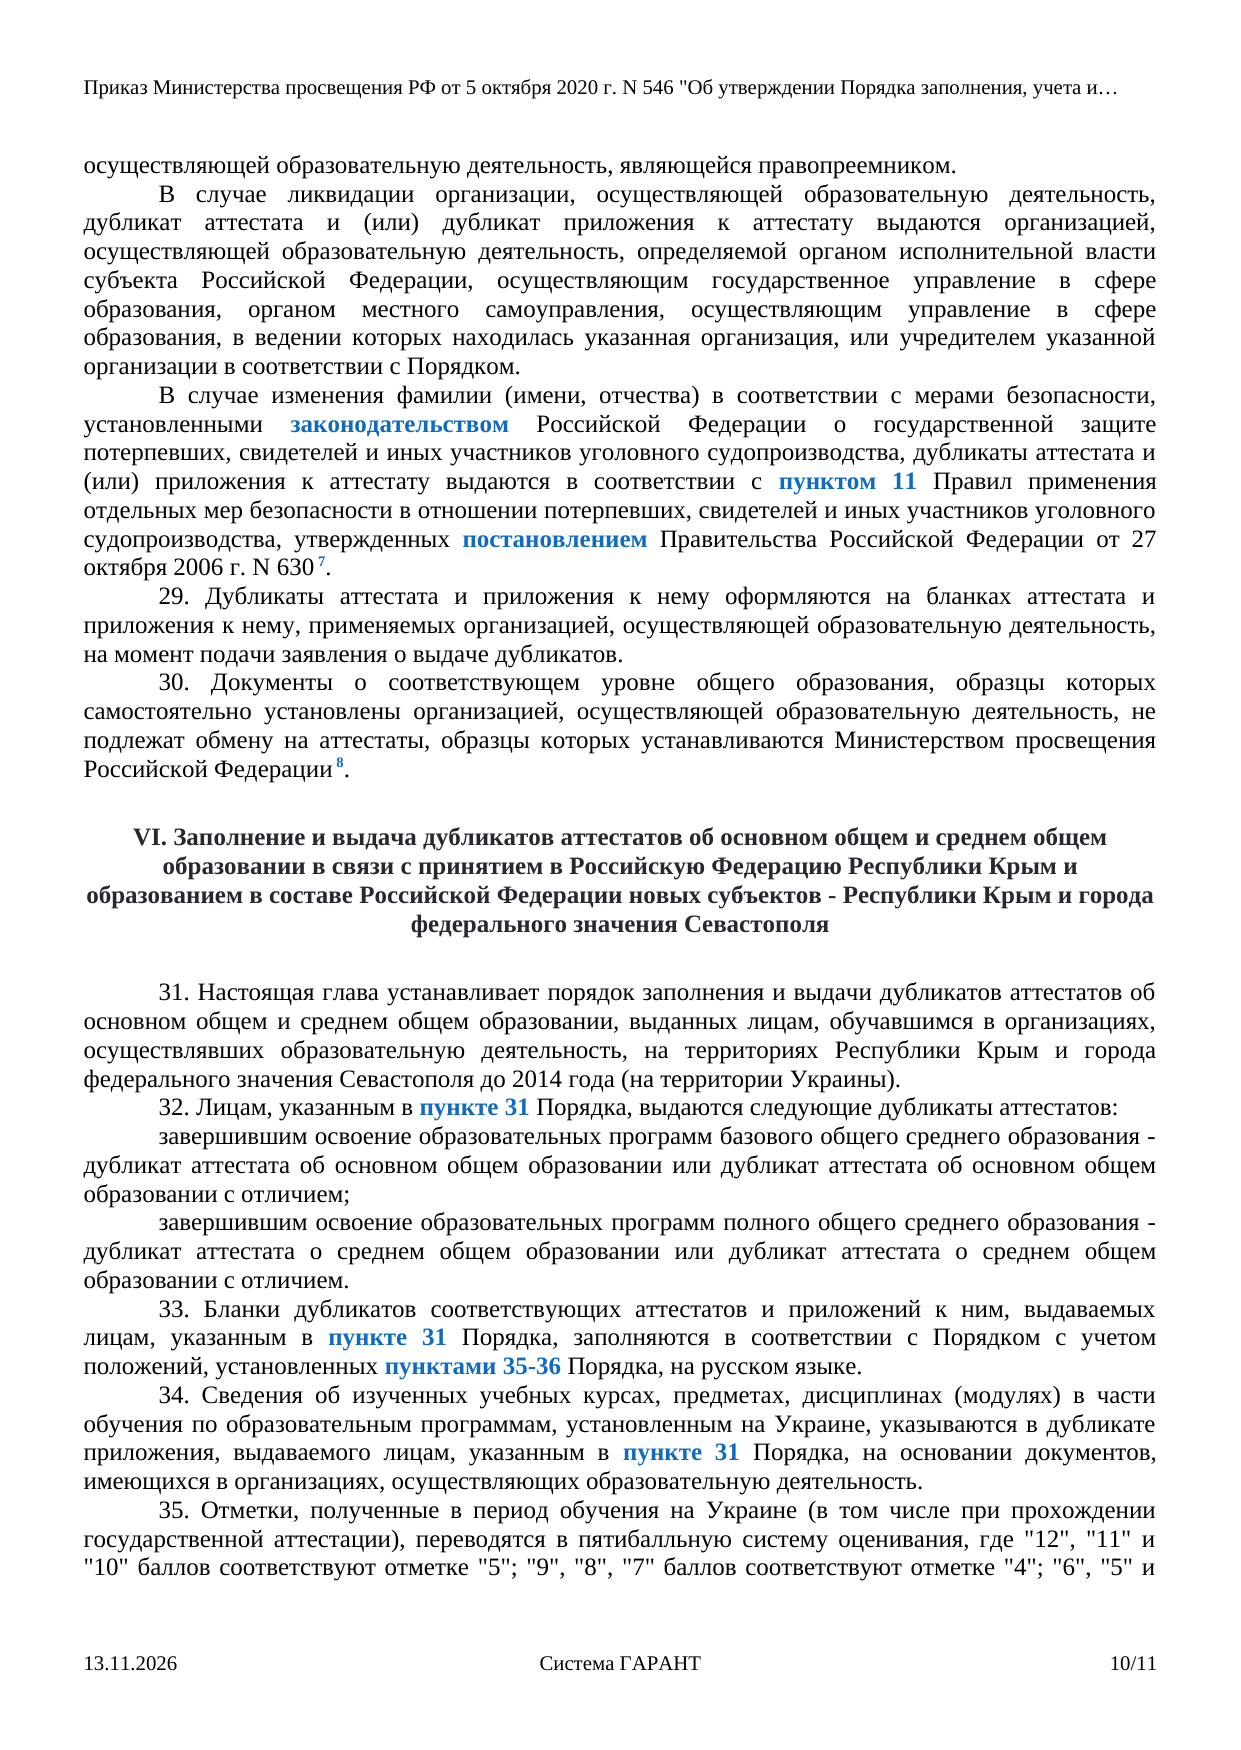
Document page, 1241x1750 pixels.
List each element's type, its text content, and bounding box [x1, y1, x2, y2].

text 34. Сведения об изученных учебных курсах, предметах, дисциплинах (модулях) в части обучения по образовательным программам, установленным на Украине, указываются в дубликате приложения, выдаваемого лицам, указанным в пункте 31 Порядка, на основании документов, имеющихся в организациях, осуществляющих образовательную деятельность. [83, 1380, 1157, 1495]
text 31. Настоящая глава устанавливает порядок заполнения и выдачи дубликатов аттестатов об основном общем и среднем общем образовании, выданных лицам, обучавшимся в организациях, осуществлявших образовательную деятельность, на территориях Республики Крым и города федерального значения Севастополя до 2014 года (на территории Украины). [83, 977, 1157, 1092]
text 29. Дубликаты аттестата и приложения к нему оформляются на бланках аттестата и приложения к нему, применяемых организацией, осуществляющей образовательную деятельность, на момент подачи заявления о выдаче дубликатов. [83, 581, 1157, 667]
text 33. Бланки дубликатов соответствующих аттестатов и приложений к ним, выдаваемых лицам, указанным в пункте 31 Порядка, заполняются в соответствии с Порядком с учетом положений, установленных пунктами 35-36 Порядка, на русском языке. [83, 1294, 1157, 1380]
text В случае изменения фамилии (имени, отчества) в соответствии с мерами безопасности, установленными законодательством Российской Федерации о государственной защите потерпевших, свидетелей и иных участников уголовного судопроизводства, дубликаты аттестата и (или) приложения к аттестату выдаются в соответствии с пунктом 11 Правил применения отдельных мер безопасности в отношении потерпевших, свидетелей и иных участников уголовного судопроизводства, утвержденных постановлением Правительства Российской Федерации от 27 октября 2006 г. N 630 7. [83, 380, 1157, 581]
text 32. Лицам, указанным в пункте 31 Порядка, выдаются следующие дубликаты аттестатов: [83, 1092, 1157, 1121]
subtitle VI. Заполнение и выдача дубликатов аттестатов об основном общем и среднем общем образовании в связи с принятием в Российскую Федерацию Республики Крым и образованием в составе Российской Федерации новых субъектов - Республики Крым и города федерального значения Севастополя [83, 822, 1157, 937]
text завершившим освоение образовательных программ базового общего среднего образования - дубликат аттестата об основном общем образовании или дубликат аттестата об основном общем образовании с отличием; [83, 1121, 1157, 1207]
text В случае ликвидации организации, осуществляющей образовательную деятельность, дубликат аттестата и (или) дубликат приложения к аттестату выдаются организацией, осуществляющей образовательную деятельность, определяемой органом исполнительной власти субъекта Российской Федерации, осуществляющим государственное управление в сфере образования, органом местного самоуправления, осуществляющим управление в сфере образования, в ведении которых находилась указанная организация, или учредителем указанной организации в соответствии с Порядком. [83, 179, 1157, 380]
text завершившим освоение образовательных программ полного общего среднего образования - дубликат аттестата о среднем общем образовании или дубликат аттестата о среднем общем образовании с отличием. [83, 1207, 1157, 1294]
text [83, 1495, 1157, 1581]
text 30. Документы о соответствующем уровне общего образования, образцы которых самостоятельно установлены организацией, осуществляющей образовательную деятельность, не подлежат обмену на аттестаты, образцы которых устанавливаются Министерством просвещения Российской Федерации 8. [83, 667, 1157, 782]
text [83, 150, 1157, 179]
